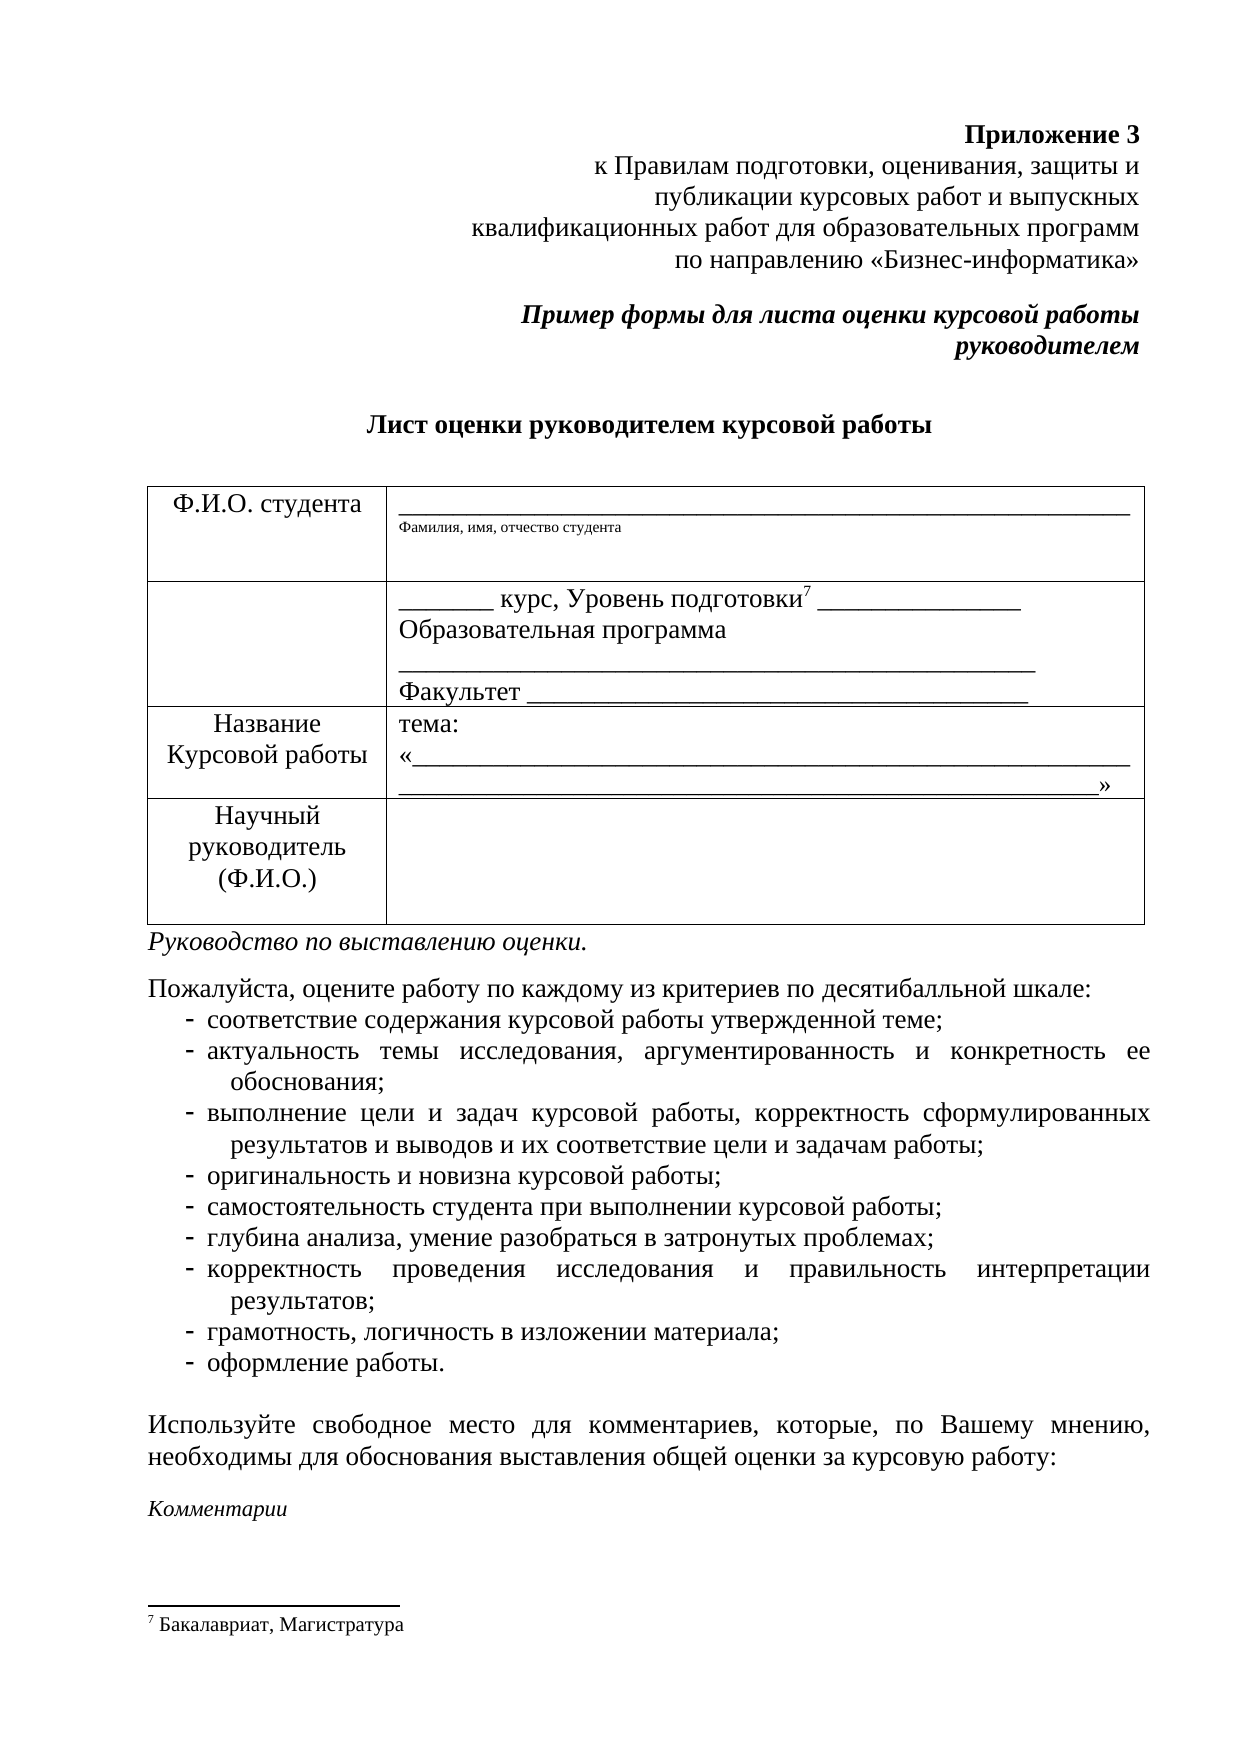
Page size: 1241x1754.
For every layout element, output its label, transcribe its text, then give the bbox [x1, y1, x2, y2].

list глубина анализа, умение разобраться в затронутых проблемах; [185, 1221, 1152, 1253]
text Руководство по выставлению оценки. [148, 925, 1152, 956]
table_header Ф.И.О. студента [148, 487, 386, 581]
list самостоятельность студента при выполнении курсовой работы; [185, 1190, 1152, 1221]
list грамотность, логичность в изложении материала; [185, 1315, 1152, 1346]
table_cell _______ курс, Уровень подготовки _______________ Образовательная программа _______________________________________________ Факультет _____________________________________ [387, 582, 1144, 706]
table_header ______________________________________________________ Фамилия, имя, отчество студента [387, 487, 1144, 581]
table_cell тема: «_____________________________________________________ ________________________________________________________» [387, 707, 1144, 798]
text Используйте свободное место для комментариев, которые, по Вашему мнению, необходимы для обоснования выставления общей оценки за курсовую работу: [148, 1409, 1152, 1471]
table_cell Научный руководитель (Ф.И.О.) [148, 799, 386, 924]
table_header Приложение 3 к Правилам подготовки, оценивания, защиты и публикации курсовых работ и выпускных квалификационных работ для образовательных программ по направлению «Бизнес-информатика» Пример формы для листа оценки курсовой работы руководителем [443, 118, 1152, 408]
list корректность проведения исследования и правильность интерпретации результатов; [185, 1253, 1152, 1315]
list оригинальность и новизна курсовой работы; [185, 1159, 1152, 1190]
text Лист оценки руководителем курсовой работы [148, 408, 1152, 439]
list актуальность темы исследования, аргументированность и конкретность ее обоснования; [185, 1034, 1152, 1096]
text Пожалуйста, оцените работу по каждому из критериев по десятибалльной шкале: [148, 972, 1152, 1003]
text Комментарии [148, 1495, 1152, 1521]
list оформление работы. [185, 1346, 1152, 1377]
table_cell [148, 582, 386, 706]
list соответствие содержания курсовой работы утвержденной теме; [185, 1003, 1152, 1034]
table_cell [387, 799, 1144, 924]
list выполнение цели и задач курсовой работы, корректность сформулированных результатов и выводов и их соответствие цели и задачам работы; [185, 1096, 1152, 1159]
table_cell Название Курсовой работы [148, 707, 386, 798]
